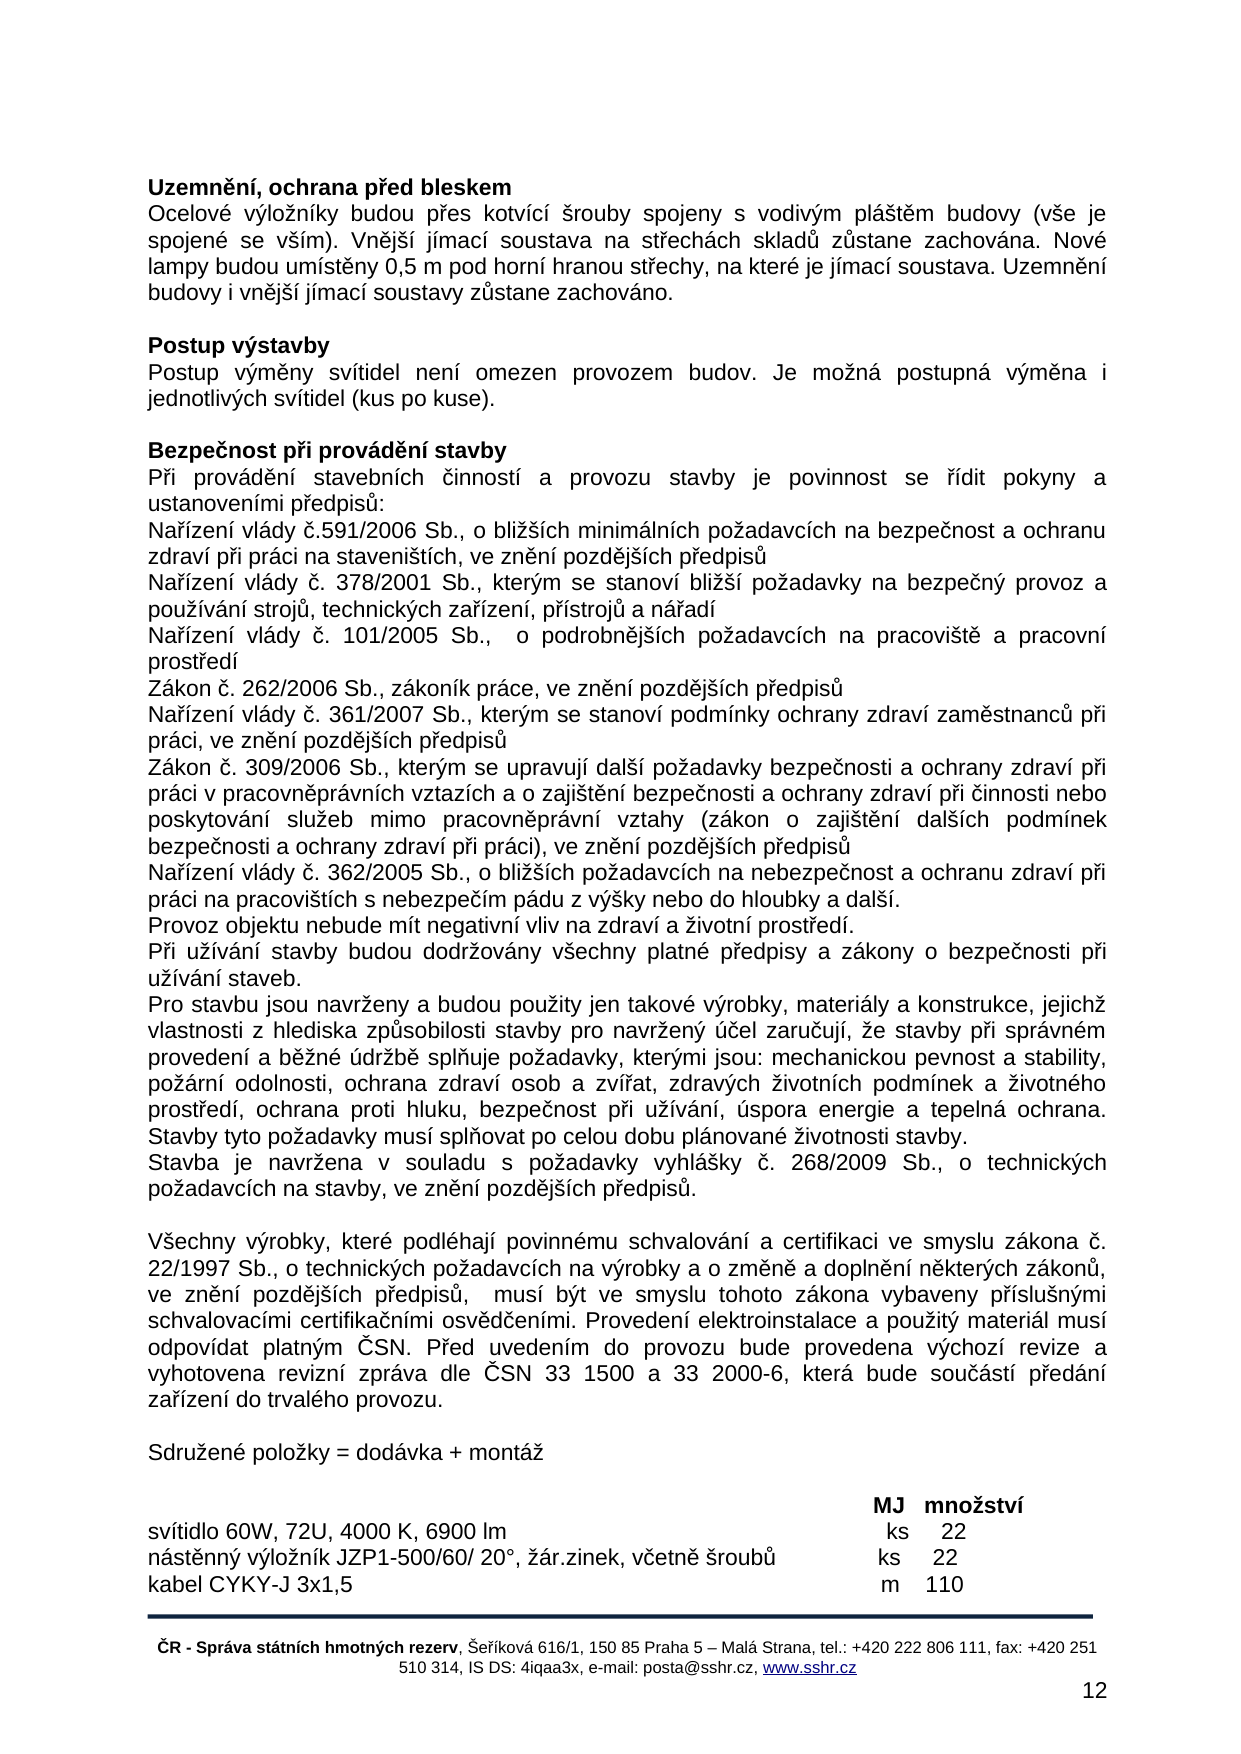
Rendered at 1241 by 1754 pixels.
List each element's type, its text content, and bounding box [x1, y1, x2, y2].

text Provoz objektu nebude mít negativní vliv na zdraví a životní prostředí. [148, 912, 1107, 938]
text Uzemnění, ochrana před bleskem [148, 174, 1107, 200]
text Nařízení vlády č.591/2006 Sb., o bližších minimálních požadavcích na bezpečnost a ochranu zdraví při práci na staveništích, ve znění pozdějších předpisů [148, 517, 1107, 569]
text Stavba je navržena v souladu s požadavky vyhlášky č. 268/2009 Sb., o technických požadavcích na stavby, ve znění pozdějších předpisů. [148, 1149, 1107, 1202]
text Při užívání stavby budou dodržovány všechny platné předpisy a zákony o bezpečnosti při užívání staveb. [148, 938, 1107, 991]
text Postup výměny svítidel není omezen provozem budov. Je možná postupná výměna i jednotlivých svítidel (kus po kuse). [148, 358, 1107, 411]
text Nařízení vlády č. 362/2005 Sb., o bližších požadavcích na nebezpečnost a ochranu zdraví při práci na pracovištích s nebezpečím pádu z výšky nebo do hloubky a další. [148, 859, 1107, 912]
text Pro stavbu jsou navrženy a budou použity jen takové výrobky, materiály a konstrukce, jejichž vlastnosti z hlediska způsobilosti stavby pro navržený účel zaručují, že stavby při správném provedení a běžné údržbě splňuje požadavky, kterými jsou: mechanickou pevnost a stability, požární odolnosti, ochrana zdraví osob a zvířat, zdravých životních podmínek a životného prostředí, ochrana proti hluku, bezpečnost při užívání, úspora energie a tepelná ochrana. Stavby tyto požadavky musí splňovat po celou dobu plánované životnosti stavby. [148, 991, 1107, 1149]
text Sdružené položky = dodávka + montáž [148, 1439, 1107, 1465]
text Nařízení vlády č. 361/2007 Sb., kterým se stanoví podmínky ochrany zdraví zaměstnanců při práci, ve znění pozdějších předpisů [148, 701, 1107, 754]
text nástěnný výložník JZP1-500/60/ 20°, žár.zinek, včetně šroubů ks 22 [148, 1544, 1107, 1571]
text kabel CYKY-J 3x1,5 m 110 [148, 1571, 1107, 1597]
text Zákon č. 262/2006 Sb., zákoník práce, ve znění pozdějších předpisů [148, 675, 1107, 701]
text Bezpečnost při provádění stavby [148, 437, 1107, 464]
text Postup výstavby [148, 332, 1107, 358]
text Ocelové výložníky budou přes kotvící šrouby spojeny s vodivým pláštěm budovy (vše je spojené se vším). Vnější jímací soustava na střechách skladů zůstane zachována. Nové lampy budou umístěny 0,5 m pod horní hranou střechy, na které je jímací soustava. Uzemnění budovy i vnější jímací soustavy zůstane zachováno. [148, 200, 1107, 306]
text MJ množství [148, 1492, 1107, 1518]
text Nařízení vlády č. 101/2005 Sb., o podrobnějších požadavcích na pracoviště a pracovní prostředí [148, 622, 1107, 675]
text svítidlo 60W, 72U, 4000 K, 6900 lm ks 22 [148, 1518, 1107, 1544]
text Nařízení vlády č. 378/2001 Sb., kterým se stanoví bližší požadavky na bezpečný provoz a používání strojů, technických zařízení, přístrojů a nářadí [148, 569, 1107, 622]
text Zákon č. 309/2006 Sb., kterým se upravují další požadavky bezpečnosti a ochrany zdraví při práci v pracovněprávních vztazích a o zajištění bezpečnosti a ochrany zdraví při činnosti nebo poskytování služeb mimo pracovněprávní vztahy (zákon o zajištění dalších podmínek bezpečnosti a ochrany zdraví při práci), ve znění pozdějších předpisů [148, 754, 1107, 859]
text Při provádění stavebních činností a provozu stavby je povinnost se řídit pokyny a ustanoveními předpisů: [148, 464, 1107, 517]
text Všechny výrobky, které podléhají povinnému schvalování a certifikaci ve smyslu zákona č. 22/1997 Sb., o technických požadavcích na výrobky a o změně a doplnění některých zákonů, ve znění pozdějších předpisů, musí být ve smyslu tohoto zákona vybaveny příslušnými schvalovacími certifikačními osvědčeními. Provedení elektroinstalace a použitý materiál musí odpovídat platným ČSN. Před uvedením do provozu bude provedena výchozí revize a vyhotovena revizní zpráva dle ČSN 33 1500 a 33 2000-6, která bude součástí předání zařízení do trvalého provozu. [148, 1228, 1107, 1413]
